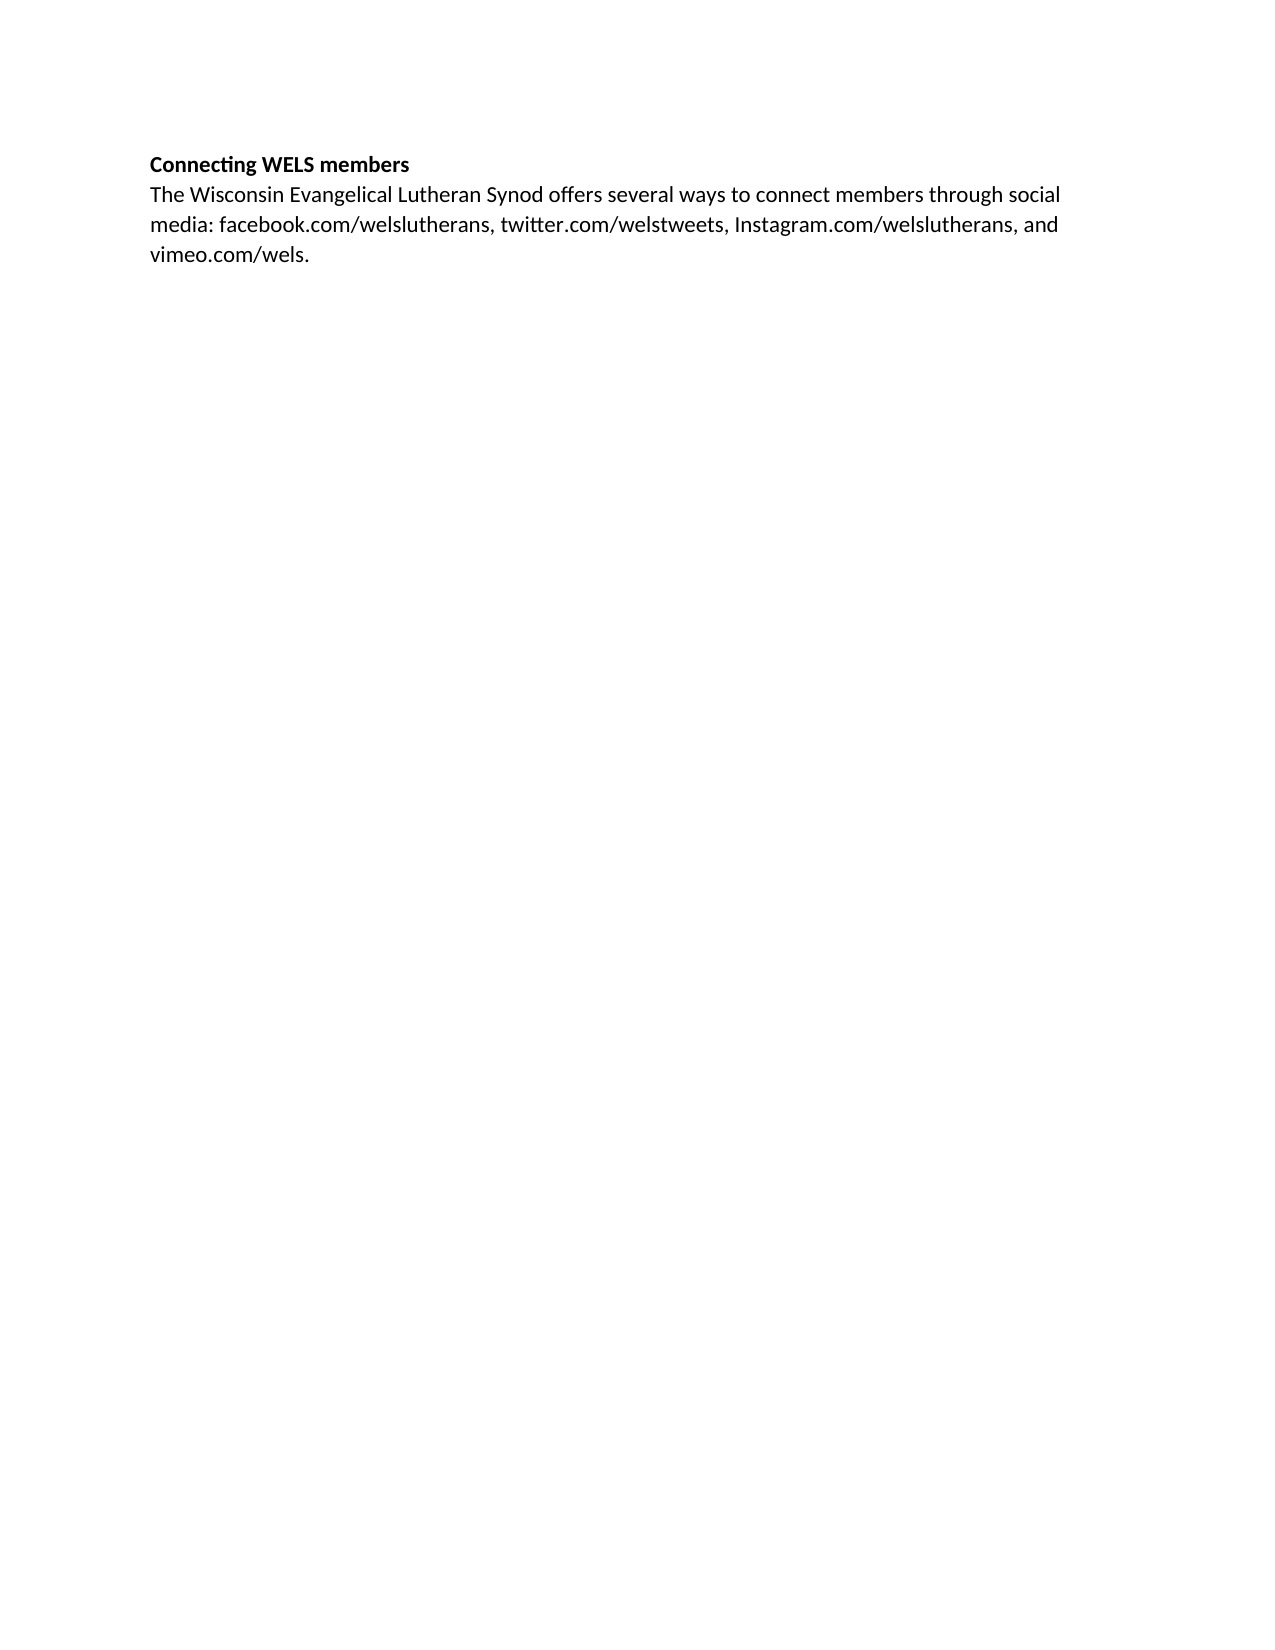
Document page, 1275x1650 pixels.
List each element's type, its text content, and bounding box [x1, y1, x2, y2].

text Connecting WELS members The Wisconsin Evangelical Lutheran Synod offers several ways to connect members through social media: facebook.com/welslutherans, twitter.com/welstweets, Instagram.com/welslutherans, and vimeo.com/wels. [150, 150, 1125, 269]
